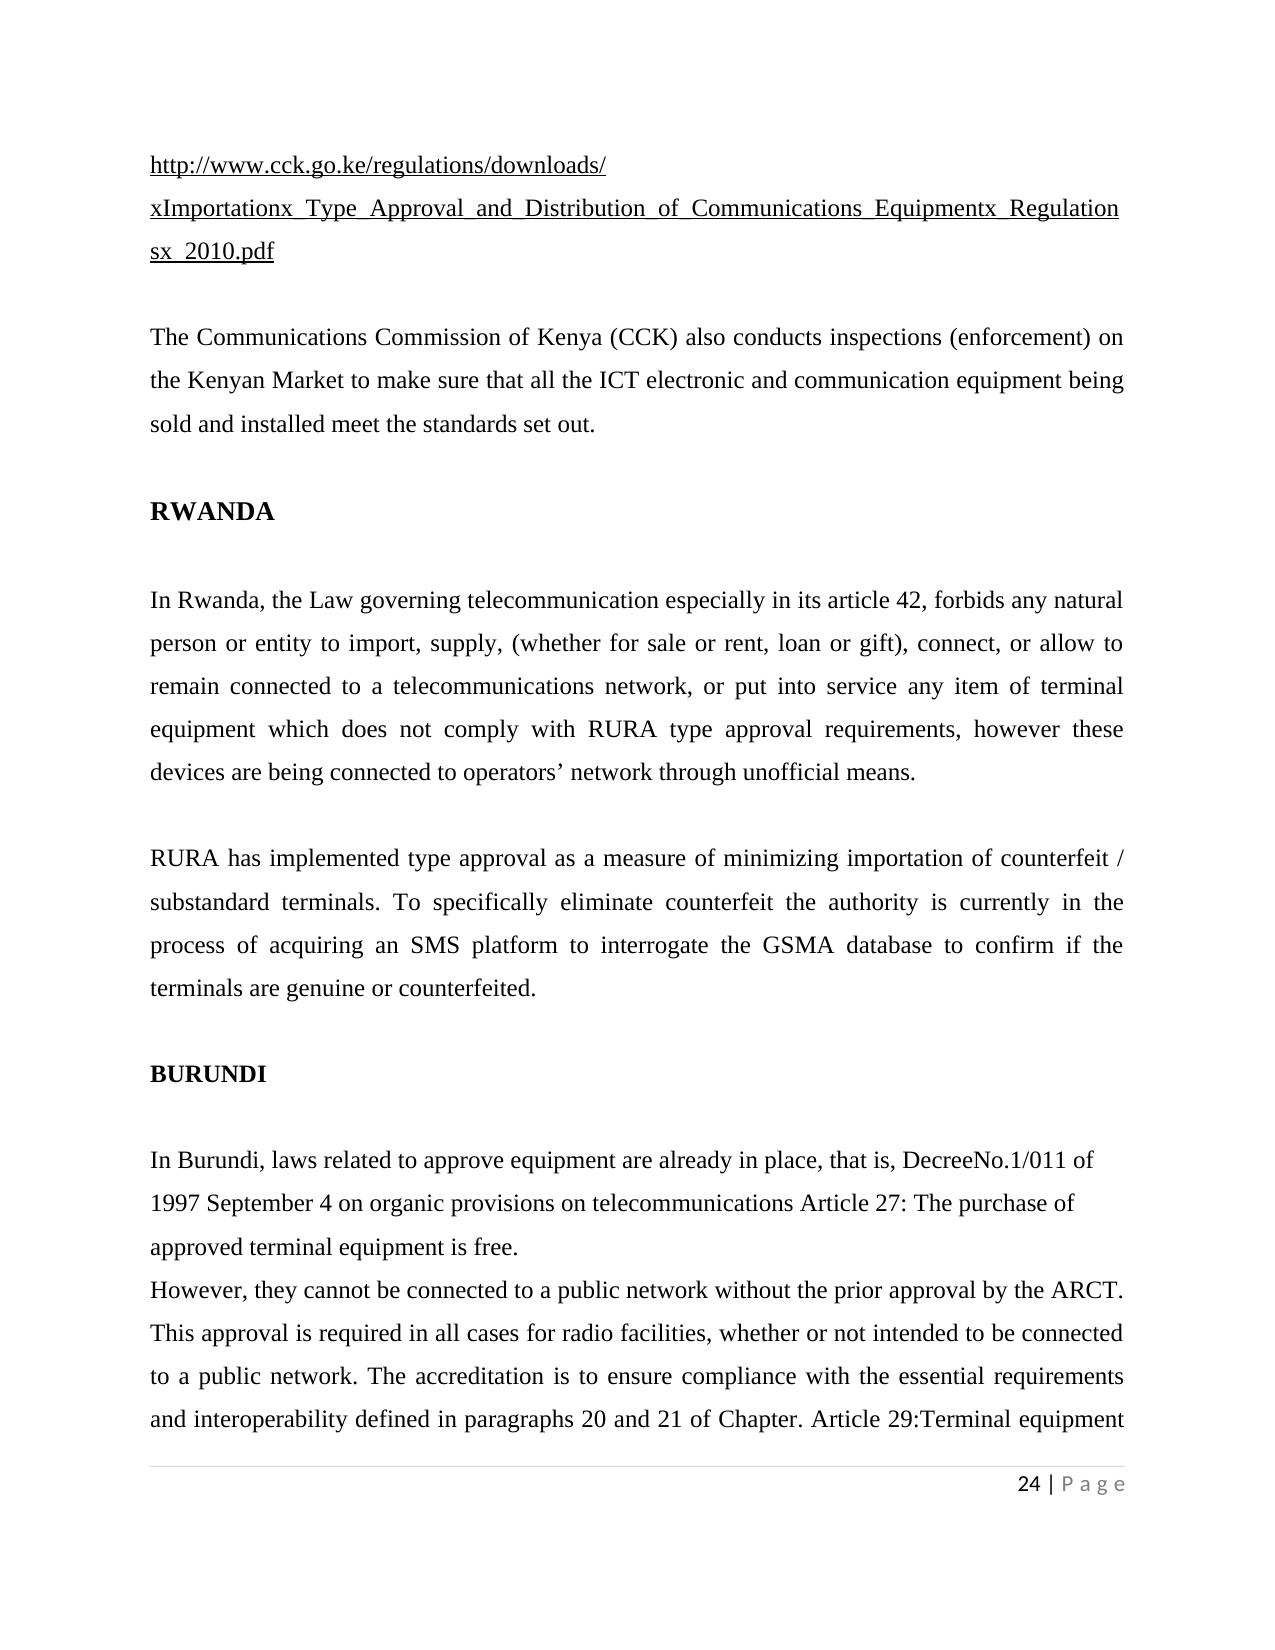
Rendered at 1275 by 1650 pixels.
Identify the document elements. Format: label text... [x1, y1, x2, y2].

text In Burundi, laws related to approve equipment are already in place, that is, DecreeNo.1/011 of 1997 September 4 on organic provisions on telecommunications Article 27: The purchase of approved terminal equipment is free. [150, 1145, 1125, 1260]
subtitle RWANDA [150, 495, 1125, 526]
text BURUNDI [150, 1059, 1125, 1088]
text The Communications Commission of Kenya (CCK) also conducts inspections (enforcement) on the Kenyan Market to make sure that all the ICT electronic and communication equipment being sold and installed meet the standards set out. [150, 322, 1125, 437]
text In Rwanda, the Law governing telecommunication especially in its article 42, forbids any natural person or entity to import, supply, (whether for sale or rent, loan or gift), connect, or allow to remain connected to a telecommunications network, or put into service any item of terminal equipment which does not comply with RURA type approval requirements, however these devices are being connected to operators’ network through unofficial means. [150, 585, 1125, 786]
text RURA has implemented type approval as a measure of minimizing importation of counterfeit / substandard terminals. To specifically eliminate counterfeit the authority is currently in the process of acquiring an SMS platform to interrogate the GSMA database to confirm if the terminals are genuine or counterfeited. [150, 843, 1125, 1002]
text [150, 1275, 1125, 1433]
text http://www.cck.go.ke/regulations/downloads/xImportationx_Type_Approval_and_Distribution_of_Communications_Equipmentx_Regulationsx_2010.pdf [150, 150, 1125, 265]
